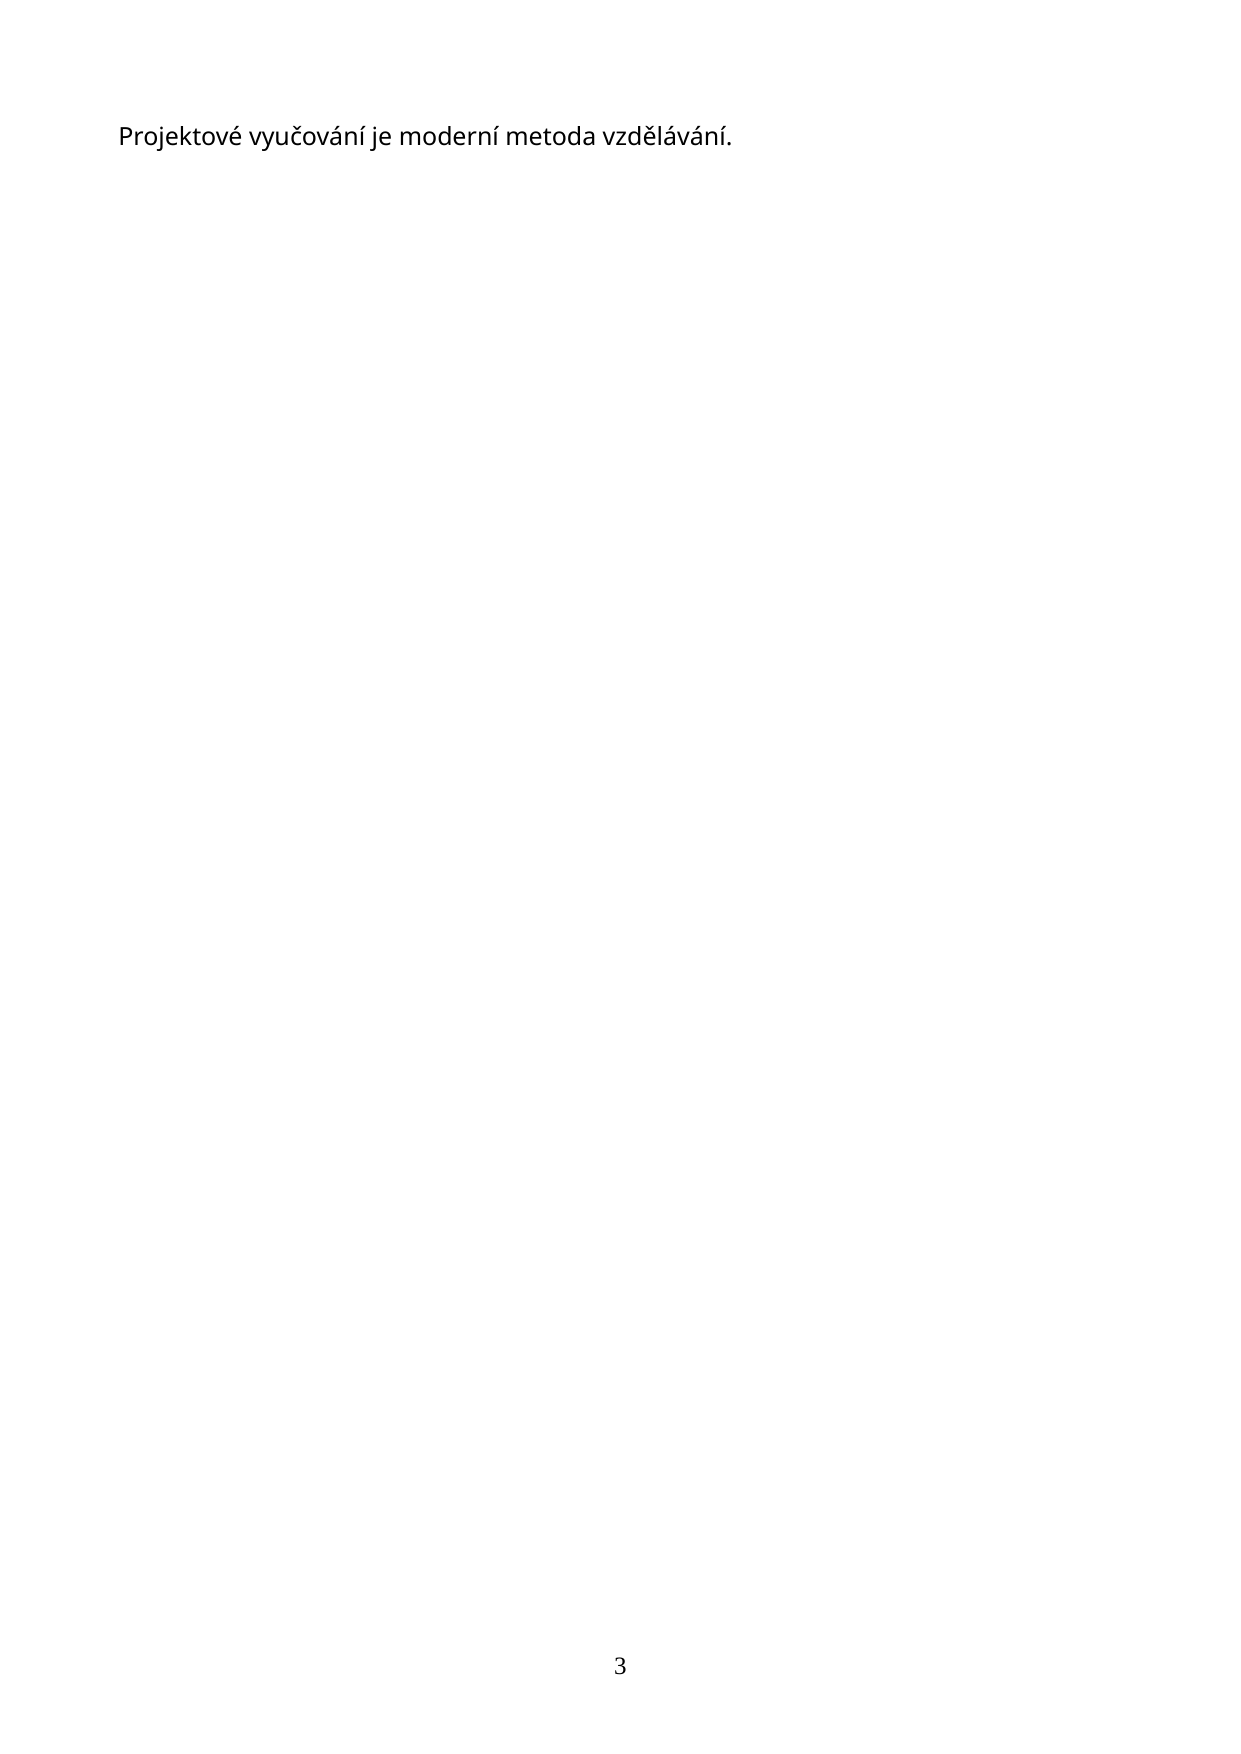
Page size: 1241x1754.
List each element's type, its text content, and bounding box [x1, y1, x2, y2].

text Projektové vyučování je moderní metoda vzdělávání. [118, 118, 1122, 152]
